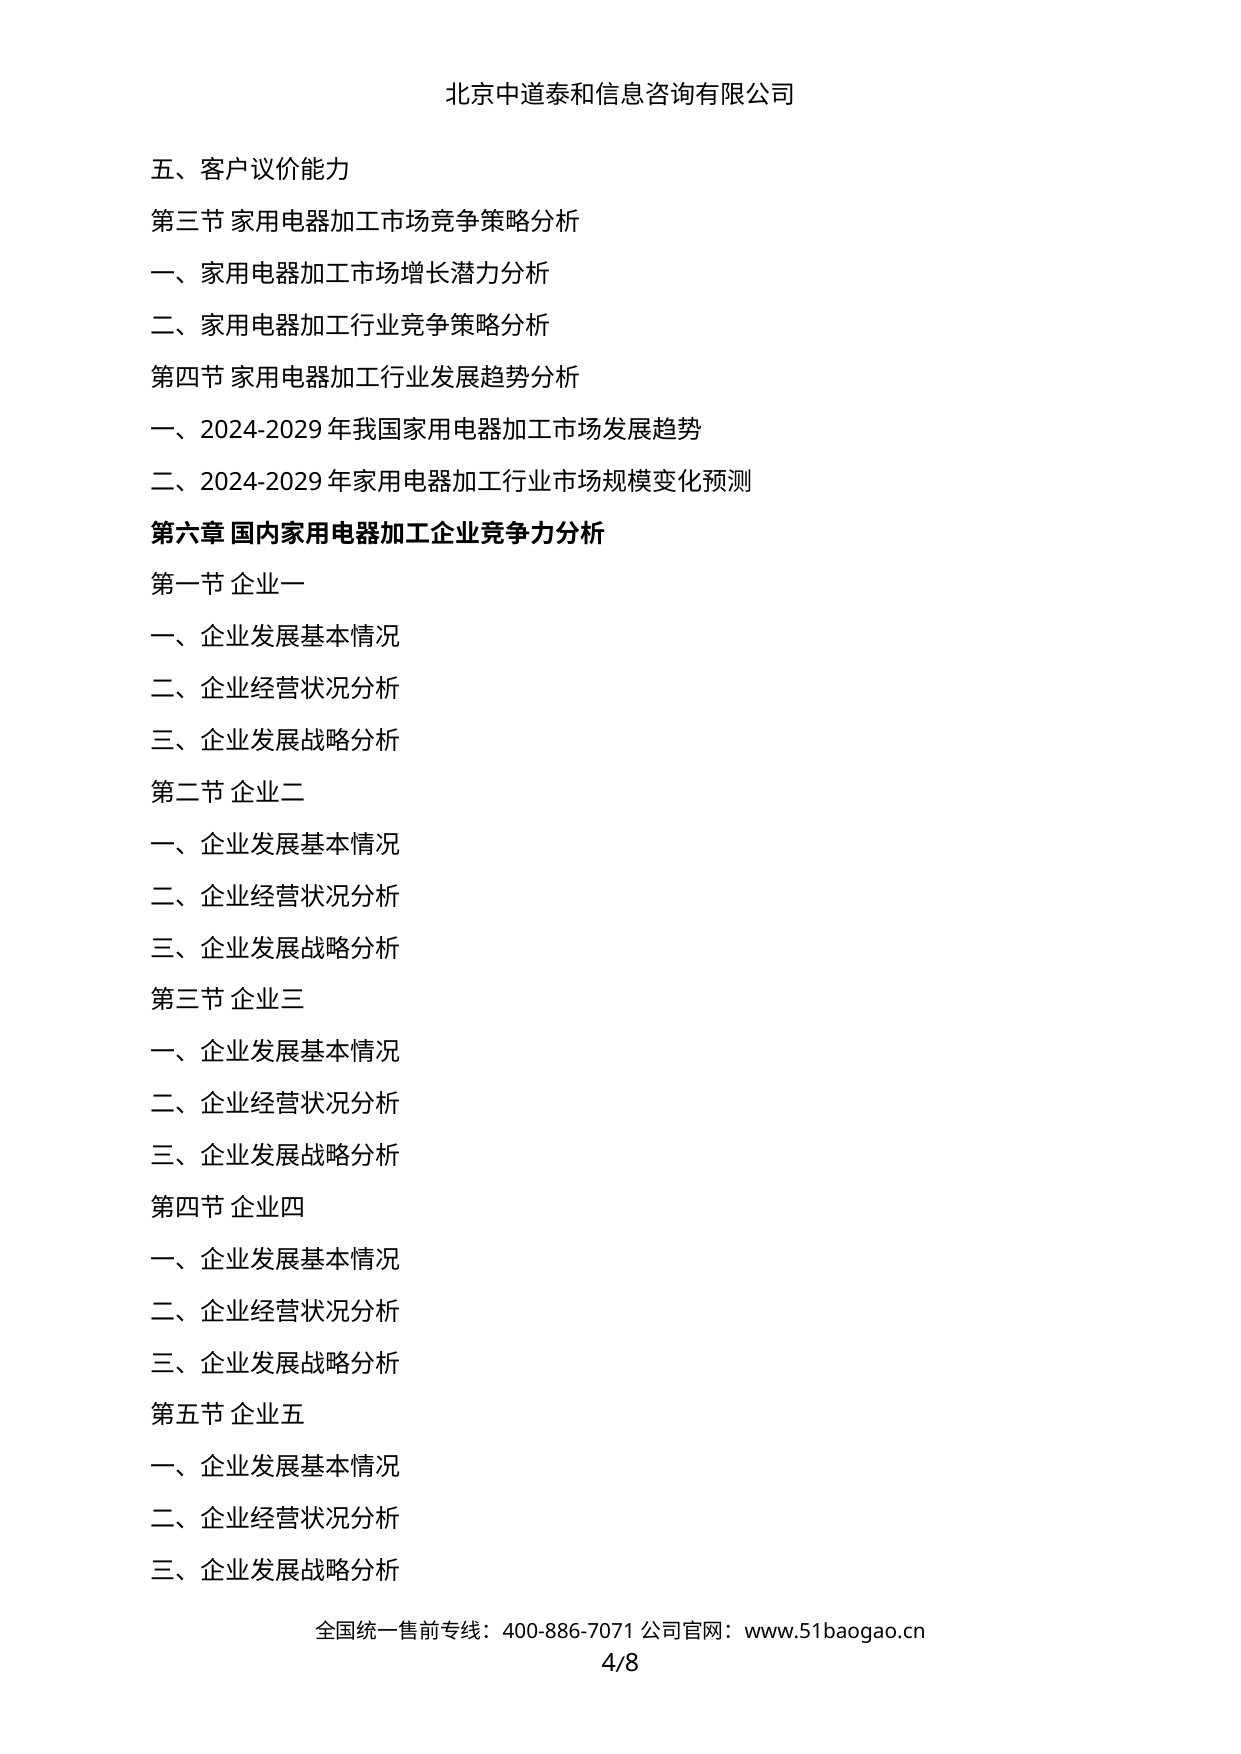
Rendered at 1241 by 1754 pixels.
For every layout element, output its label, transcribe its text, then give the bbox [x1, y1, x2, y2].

text 第六章 国内家用电器加工企业竞争力分析 [150, 513, 1090, 549]
text 二、家用电器加工行业竞争策略分析 [150, 306, 1090, 342]
text 三、企业发展战略分析 [150, 928, 1090, 964]
text 三、企业发展战略分析 [150, 721, 1090, 757]
text 第三节 家用电器加工市场竞争策略分析 [150, 202, 1090, 238]
text 第五节 企业五 [150, 1395, 1090, 1431]
text 一、企业发展基本情况 [150, 1447, 1090, 1483]
text 一、家用电器加工市场增长潜力分析 [150, 254, 1090, 290]
text 五、客户议价能力 [150, 150, 1090, 186]
text 二、企业经营状况分析 [150, 1291, 1090, 1327]
text 第一节 企业一 [150, 565, 1090, 601]
text 二、企业经营状况分析 [150, 669, 1090, 705]
text 二、企业经营状况分析 [150, 876, 1090, 912]
text 二、企业经营状况分析 [150, 1499, 1090, 1535]
text 一、企业发展基本情况 [150, 617, 1090, 653]
text 三、企业发展战略分析 [150, 1136, 1090, 1172]
text 一、2024-2029年我国家用电器加工市场发展趋势 [150, 409, 1090, 446]
text 一、企业发展基本情况 [150, 1239, 1090, 1276]
text 一、企业发展基本情况 [150, 824, 1090, 861]
text 二、2024-2029年家用电器加工行业市场规模变化预测 [150, 461, 1090, 497]
text 第四节 企业四 [150, 1187, 1090, 1224]
text 三、企业发展战略分析 [150, 1551, 1090, 1587]
text 一、企业发展基本情况 [150, 1032, 1090, 1068]
text 三、企业发展战略分析 [150, 1343, 1090, 1379]
text 第三节 企业三 [150, 980, 1090, 1016]
text 第二节 企业二 [150, 772, 1090, 809]
text 第四节 家用电器加工行业发展趋势分析 [150, 357, 1090, 394]
text 二、企业经营状况分析 [150, 1084, 1090, 1120]
